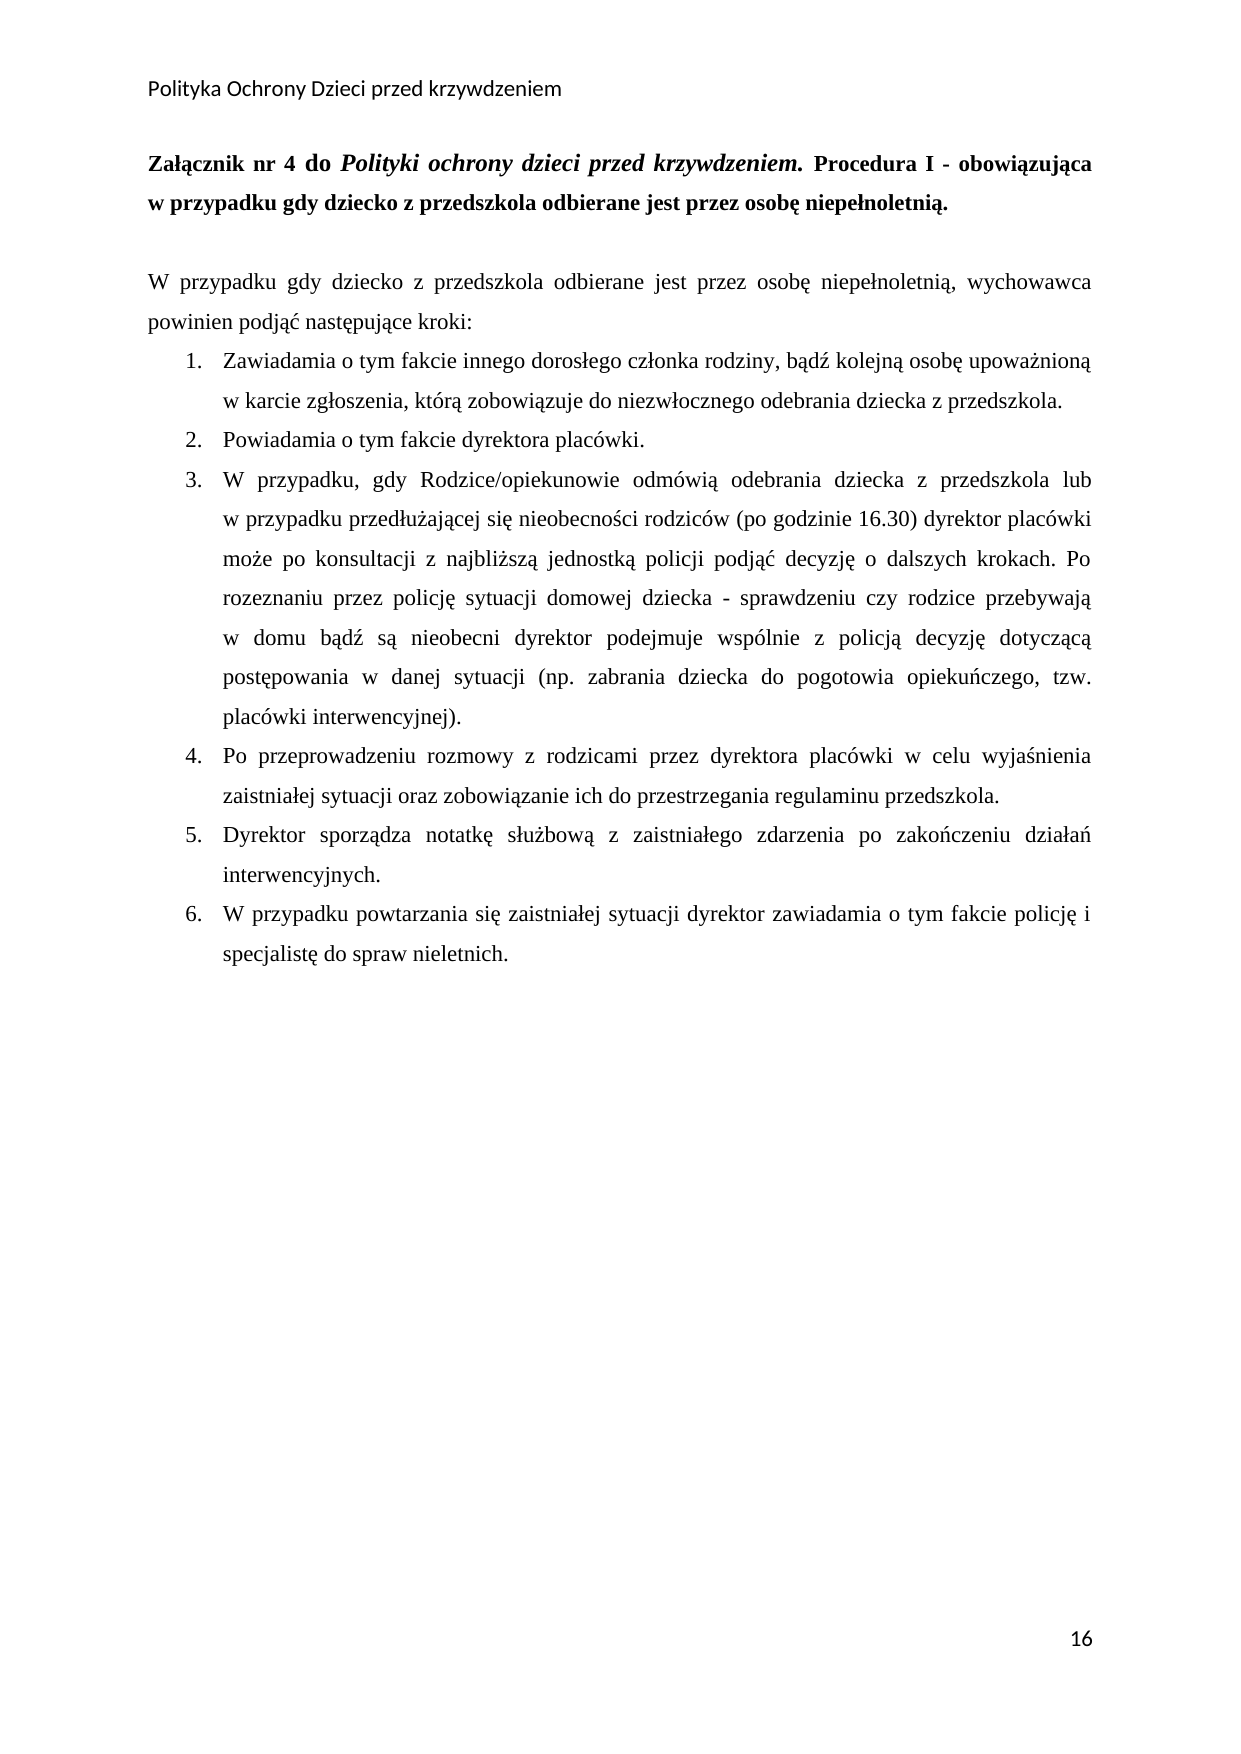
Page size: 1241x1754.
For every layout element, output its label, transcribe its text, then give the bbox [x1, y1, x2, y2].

text Załącznik nr 4 do Polityki ochrony dzieci przed krzywdzeniem. Procedura I - obowiązująca w przypadku gdy dziecko z przedszkola odbierane jest przez osobę niepełnoletnią. [148, 148, 1093, 216]
list Zawiadamia o tym fakcie innego dorosłego członka rodziny, bądź kolejną osobę upoważnioną w karcie zgłoszenia, którą zobowiązuje do niezwłocznego odebrania dziecka z przedszkola. [185, 347, 1093, 413]
list Powiadamia o tym fakcie dyrektora placówki. [185, 426, 1093, 453]
list Dyrektor sporządza notatkę służbową z zaistniałego zdarzenia po zakończeniu działań interwencyjnych. [185, 821, 1093, 887]
list Po przeprowadzeniu rozmowy z rodzicami przez dyrektora placówki w celu wyjaśnienia zaistniałej sytuacji oraz zobowiązanie ich do przestrzegania regulaminu przedszkola. [185, 742, 1093, 808]
text W przypadku gdy dziecko z przedszkola odbierane jest przez osobę niepełnoletnią, wychowawca powinien podjąć następujące kroki: [148, 268, 1093, 334]
list W przypadku, gdy Rodzice/opiekunowie odmówią odebrania dziecka z przedszkola lub w przypadku przedłużającej się nieobecności rodziców (po godzinie 16.30) dyrektor placówki może po konsultacji z najbliższą jednostką policji podjąć decyzję o dalszych krokach. Po rozeznaniu przez policję sytuacji domowej dziecka - sprawdzeniu czy rodzice przebywają w domu bądź są nieobecni dyrektor podejmuje wspólnie z policją decyzję dotyczącą postępowania w danej sytuacji (np. zabrania dziecka do pogotowia opiekuńczego, tzw. placówki interwencyjnej). [185, 466, 1093, 729]
list W przypadku powtarzania się zaistniałej sytuacji dyrektor zawiadamia o tym fakcie policję i specjalistę do spraw nieletnich. [185, 900, 1093, 966]
